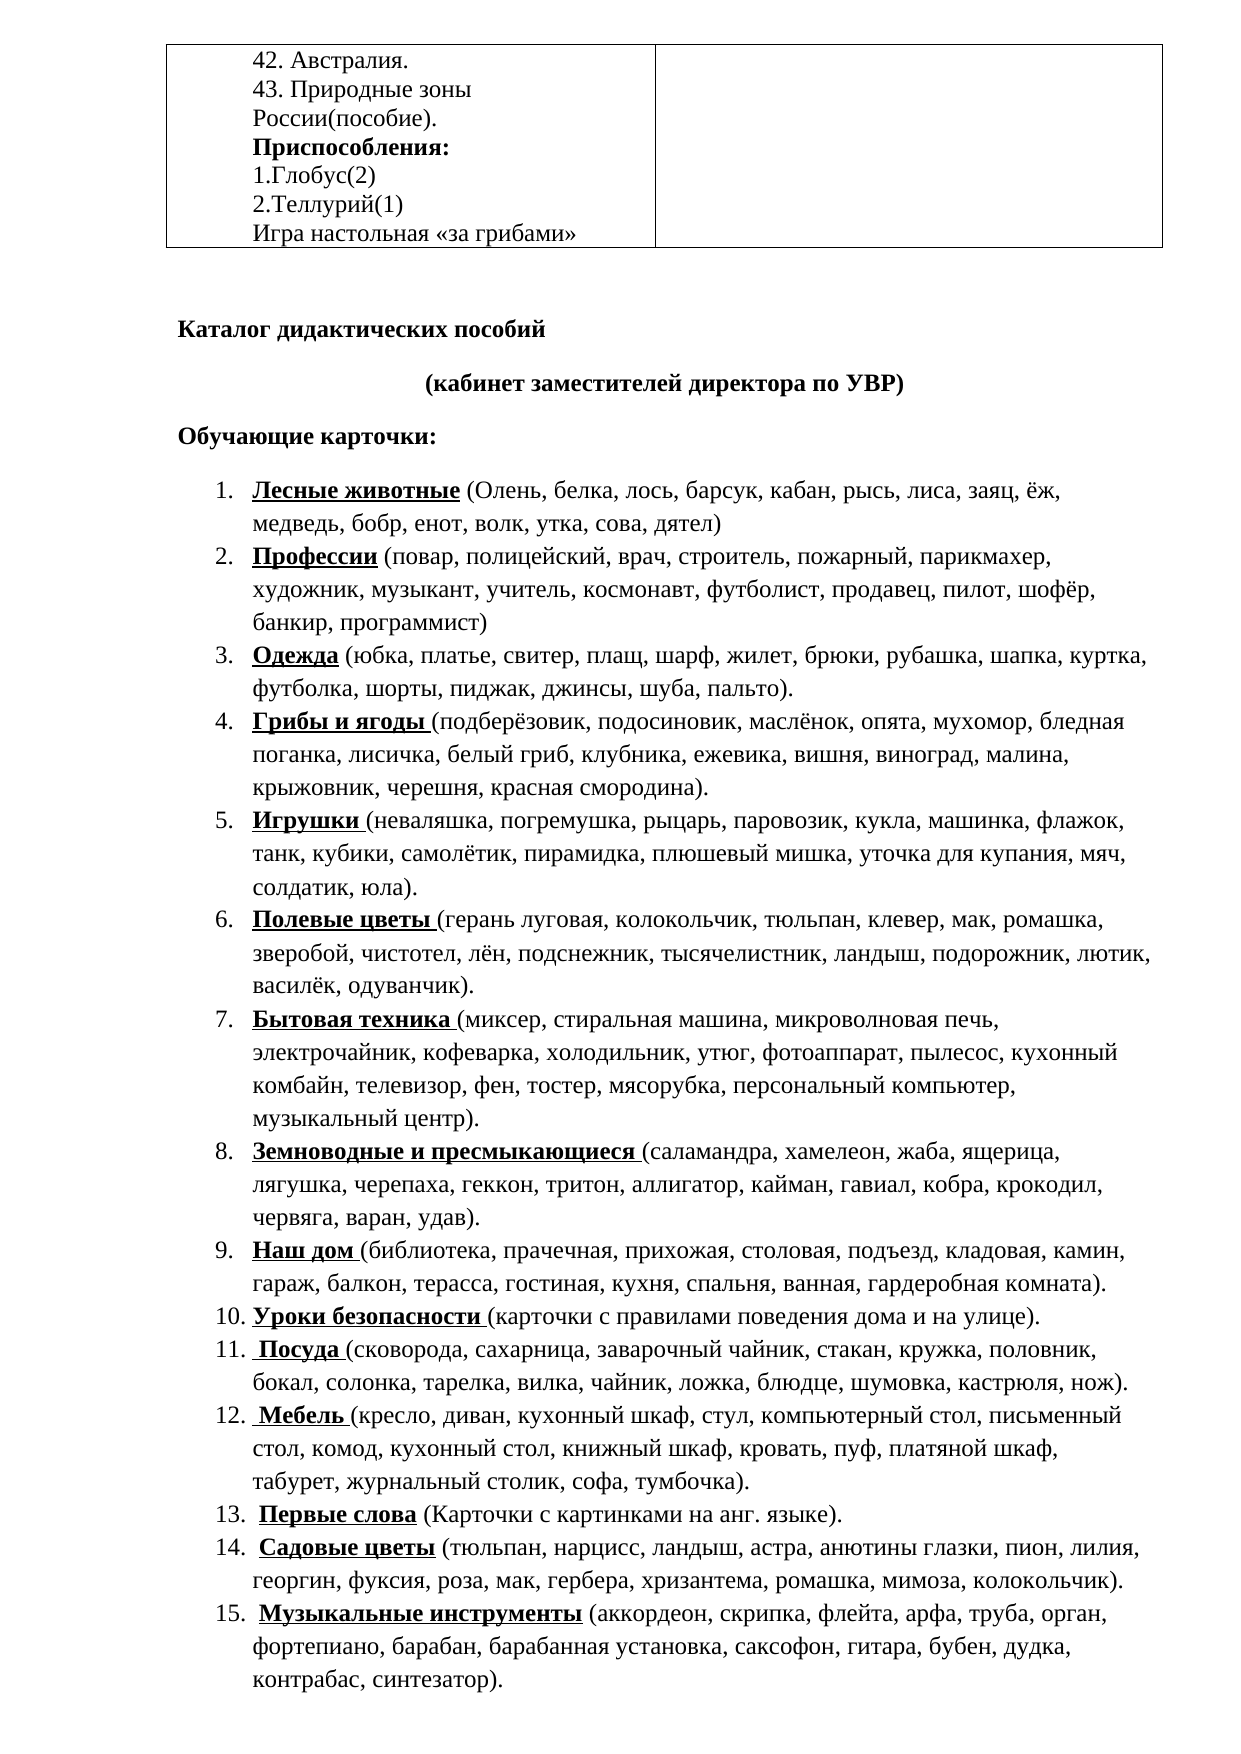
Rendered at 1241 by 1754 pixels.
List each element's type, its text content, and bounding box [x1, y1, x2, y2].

list Полевые цветы (герань луговая, колокольчик, тюльпан, клевер, мак, ромашка, зверобой, чистотел, лён, подснежник, тысячелистник, ландыш, подорожник, лютик, василёк, одуванчик). [215, 904, 1152, 999]
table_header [167, 45, 655, 247]
text Обучающие карточки: [177, 421, 1152, 450]
text Каталог дидактических пособий [177, 314, 1152, 342]
list Музыкальные инструменты (аккордеон, скрипка, флейта, арфа, труба, орган, фортепиано, барабан, барабанная установка, саксофон, гитара, бубен, дудка, контрабас, синтезатор). [215, 1598, 1152, 1693]
list Наш дом (библиотека, прачечная, прихожая, столовая, подъезд, кладовая, камин, гараж, балкон, терасса, гостиная, кухня, спальня, ванная, гардеробная комната). [215, 1235, 1152, 1297]
list Мебель (кресло, диван, кухонный шкаф, стул, компьютерный стол, письменный стол, комод, кухонный стол, книжный шкаф, кровать, пуф, платяной шкаф, табурет, журнальный столик, софа, тумбочка). [215, 1400, 1152, 1495]
list Уроки безопасности (карточки с правилами поведения дома и на улице). [215, 1301, 1152, 1329]
list Бытовая техника (миксер, стиральная машина, микроволновая печь, электрочайник, кофеварка, холодильник, утюг, фотоаппарат, пылесос, кухонный комбайн, телевизор, фен, тостер, мясорубка, персональный компьютер, музыкальный центр). [215, 1004, 1152, 1131]
list Игрушки (неваляшка, погремушка, рыцарь, паровозик, кукла, машинка, флажок, танк, кубики, самолётик, пирамидка, плюшевый мишка, уточка для купания, мяч, солдатик, юла). [215, 806, 1152, 900]
list Одежда (юбка, платье, свитер, плащ, шарф, жилет, брюки, рубашка, шапка, куртка, футболка, шорты, пиджак, джинсы, шуба, пальто). [215, 640, 1152, 702]
list Земноводные и пресмыкающиеся (саламандра, хамелеон, жаба, ящерица, лягушка, черепаха, геккон, тритон, аллигатор, кайман, гавиал, кобра, крокодил, червяга, варан, удав). [215, 1136, 1152, 1231]
list Грибы и ягоды (подберёзовик, подосиновик, маслёнок, опята, мухомор, бледная поганка, лисичка, белый гриб, клубника, ежевика, вишня, виноград, малина, крыжовник, черешня, красная смородина). [215, 706, 1152, 801]
list Садовые цветы (тюльпан, нарцисс, ландыш, астра, анютины глазки, пион, лилия, георгин, фуксия, роза, мак, гербера, хризантема, ромашка, мимоза, колокольчик). [215, 1532, 1152, 1594]
list Профессии (повар, полицейский, врач, строитель, пожарный, парикмахер, художник, музыкант, учитель, космонавт, футболист, продавец, пилот, шофёр, банкир, программист) [215, 541, 1152, 636]
text (кабинет заместителей директора по УВР) [177, 368, 1152, 396]
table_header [656, 45, 1162, 247]
list Лесные животные (Олень, белка, лось, барсук, кабан, рысь, лиса, заяц, ёж, медведь, бобр, енот, волк, утка, сова, дятел) [215, 475, 1152, 537]
list Первые слова (Карточки с картинками на анг. языке). [215, 1499, 1152, 1528]
list Посуда (сковорода, сахарница, заварочный чайник, стакан, кружка, половник, бокал, солонка, тарелка, вилка, чайник, ложка, блюдце, шумовка, кастрюля, нож). [215, 1334, 1152, 1396]
